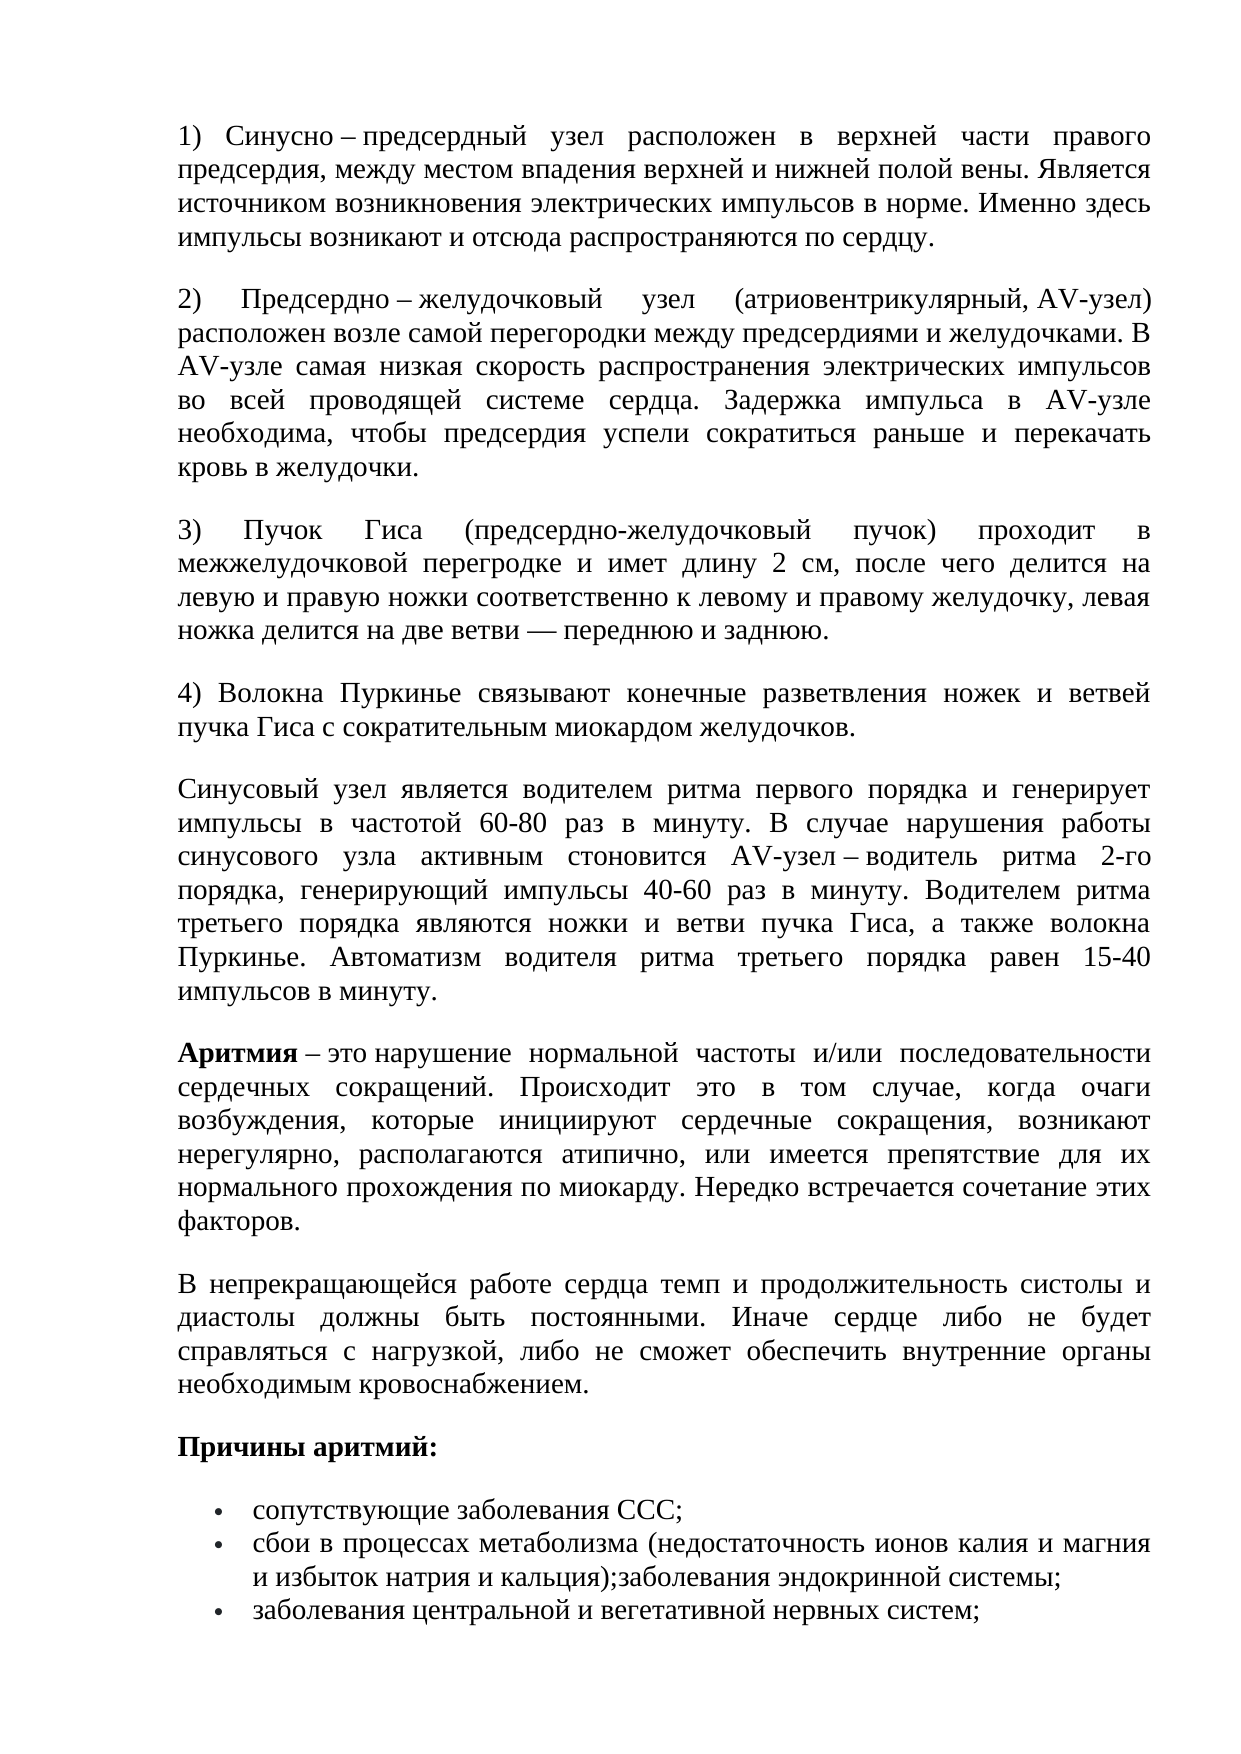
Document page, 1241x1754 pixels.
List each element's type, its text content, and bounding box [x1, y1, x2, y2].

list сопутствующие заболевания ССС; [215, 1492, 1152, 1525]
text Причины аритмий: [177, 1429, 1152, 1463]
text 4) Волокна Пуркинье связывают конечные разветвления ножек и ветвей пучка Гиса с сократительным миокардом желудочков. [177, 675, 1152, 742]
text 1) Синусно – предсердный узел расположен в верхней части правого предсердия, между местом впадения верхней и нижней полой вены. Является источником возникновения электрических импульсов в норме. Именно здесь импульсы возникают и отсюда распространяются по сердцу. [177, 118, 1152, 252]
list сбои в процессах метаболизма (недостаточность ионов калия и магния и избыток натрия и кальция);заболевания эндокринной системы; [215, 1525, 1152, 1592]
text В непрекращающейся работе сердца темп и продолжительность систолы и диастолы должны быть постоянными. Иначе сердце либо не будет справляться с нагрузкой, либо не сможет обеспечить внутренние органы необходимым кровоснабжением. [177, 1266, 1152, 1400]
text 2) Предсердно – желудочковый узел (атриовентрикулярный, AV-узел) расположен возле самой перегородки между предсердиями и желудочками. В AV-узле самая низкая скорость распространения электрических импульсов во всей проводящей системе сердца. Задержка импульса в AV-узле необходима, чтобы предсердия успели сократиться раньше и перекачать кровь в желудочки. [177, 281, 1152, 483]
text Аритмия – это нарушение нормальной частоты и/или последовательности сердечных сокращений. Происходит это в том случае, когда очаги возбуждения, которые инициируют сердечные сокращения, возникают нерегулярно, располагаются атипично, или имеется препятствие для их нормального прохождения по миокарду. Нередко встречается сочетание этих факторов. [177, 1035, 1152, 1237]
text 3) Пучок Гиса (предсердно-желудочковый пучок) проходит в межжелудочковой перегродке и имет длину 2 см, после чего делится на левую и правую ножки соответственно к левому и правому желудочку, левая ножка делится на две ветви — переднюю и заднюю. [177, 512, 1152, 646]
list заболевания центральной и вегетативной нервных систем; [215, 1592, 1152, 1626]
text Синусовый узел является водителем ритма первого порядка и генерирует импульсы в частотой 60-80 раз в минуту. В случае нарушения работы синусового узла активным стоновится AV-узел – водитель ритма 2-го порядка, генерирующий импульсы 40-60 раз в минуту. Водителем ритма третьего порядка являются ножки и ветви пучка Гиса, а также волокна Пуркинье. Автоматизм водителя ритма третьего порядка равен 15-40 импульсов в минуту. [177, 771, 1152, 1006]
